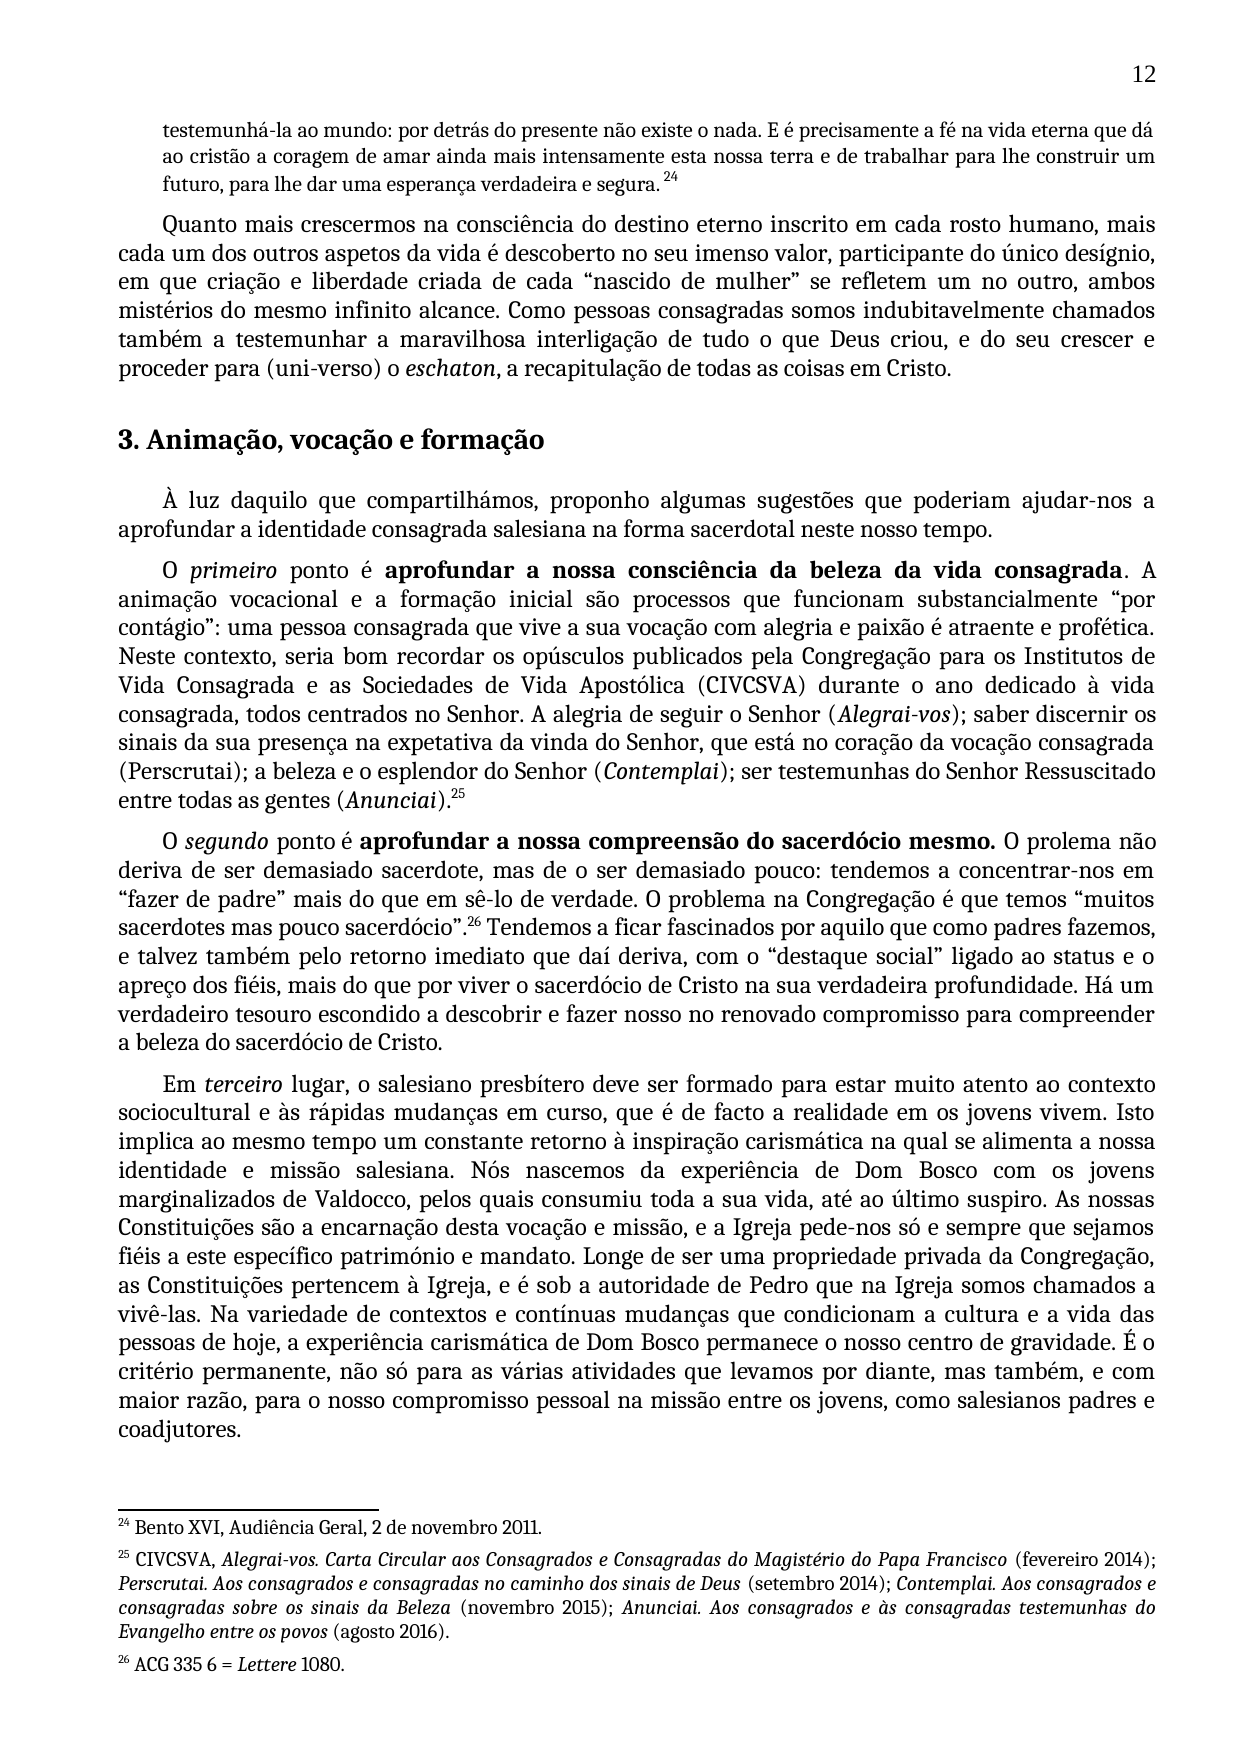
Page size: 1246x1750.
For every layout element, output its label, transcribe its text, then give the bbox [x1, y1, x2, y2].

text À luz daquilo que compartilhámos, proponho algumas sugestões que poderiam ajudar-nos a aprofundar a identidade consagrada salesiana na forma sacerdotal neste nosso tempo. [118, 486, 1156, 543]
text O segundo ponto é aprofundar a nossa compreensão do sacerdócio mesmo. O prolema não deriva de ser demasiado sacerdote, mas de o ser demasiado pouco: tendemos a concentrar-nos em “fazer de padre” mais do que em sê-lo de verdade. O problema na Congregação é que temos “muitos sacerdotes mas pouco sacerdócio”. Tendemos a ficar fascinados por aquilo que como padres fazemos, e talvez também pelo retorno imediato que daí deriva, com o “destaque social” ligado ao status e o apreço dos fiéis, mais do que por viver o sacerdócio de Cristo na sua verdadeira profundidade. Há um verdadeiro tesouro escondido a descobrir e fazer nosso no renovado compromisso para compreender a beleza do sacerdócio de Cristo. [118, 827, 1156, 1057]
text O primeiro ponto é aprofundar a nossa consciência da beleza da vida consagrada. A animação vocacional e a formação inicial são processos que funcionam substancialmente “por contágio”: uma pessoa consagrada que vive a sua vocação com alegria e paixão é atraente e profética. Neste contexto, seria bom recordar os opúsculos publicados pela Congregação para os Institutos de Vida Consagrada e as Sociedades de Vida Apostólica (CIVCSVA) durante o ano dedicado à vida consagrada, todos centrados no Senhor. A alegria de seguir o Senhor (Alegrai-vos); saber discernir os sinais da sua presença na expetativa da vinda do Senhor, que está no coração da vocação consagrada (Perscrutai); a beleza e o esplendor do Senhor (Contemplai); ser testemunhas do Senhor Ressuscitado entre todas as gentes (Anunciai). [118, 556, 1156, 814]
text Em terceiro lugar, o salesiano presbítero deve ser formado para estar muito atento ao contexto sociocultural e às rápidas mudanças em curso, que é de facto a realidade em os jovens vivem. Isto implica ao mesmo tempo um constante retorno à inspiração carismática na qual se alimenta a nossa identidade e missão salesiana. Nós nascemos da experiência de Dom Bosco com os jovens marginalizados de Valdocco, pelos quais consumiu toda a sua vida, até ao último suspiro. As nossas Constituições são a encarnação desta vocação e missão, e a Igreja pede-nos só e sempre que sejamos fiéis a este específico património e mandato. Longe de ser uma propriedade privada da Congregação, as Constituições pertencem à Igreja, e é sob a autoridade de Pedro que na Igreja somos chamados a vivê-las. Na variedade de contextos e contínuas mudanças que condicionam a cultura e a vida das pessoas de hoje, a experiência carismática de Dom Bosco permanece o nosso centro de gravidade. É o critério permanente, não só para as várias atividades que levamos por diante, mas também, e com maior razão, para o nosso compromisso pessoal na missão entre os jovens, como salesianos padres e coadjutores. [118, 1069, 1156, 1443]
text 3. Animação, vocação e formação [118, 423, 1156, 457]
text Quanto mais crescermos na consciência do destino eterno inscrito em cada rosto humano, mais cada um dos outros aspetos da vida é descoberto no seu imenso valor, participante do único desígnio, em que criação e liberdade criada de cada “nascido de mulher” se refletem um no outro, ambos mistérios do mesmo infinito alcance. Como pessoas consagradas somos indubitavelmente chamados também a testemunhar a maravilhosa interligação de tudo o que Deus criou, e do seu crescer e proceder para (uni-verso) o eschaton, a recapitulação de todas as coisas em Cristo. [118, 210, 1156, 382]
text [162, 118, 1156, 197]
